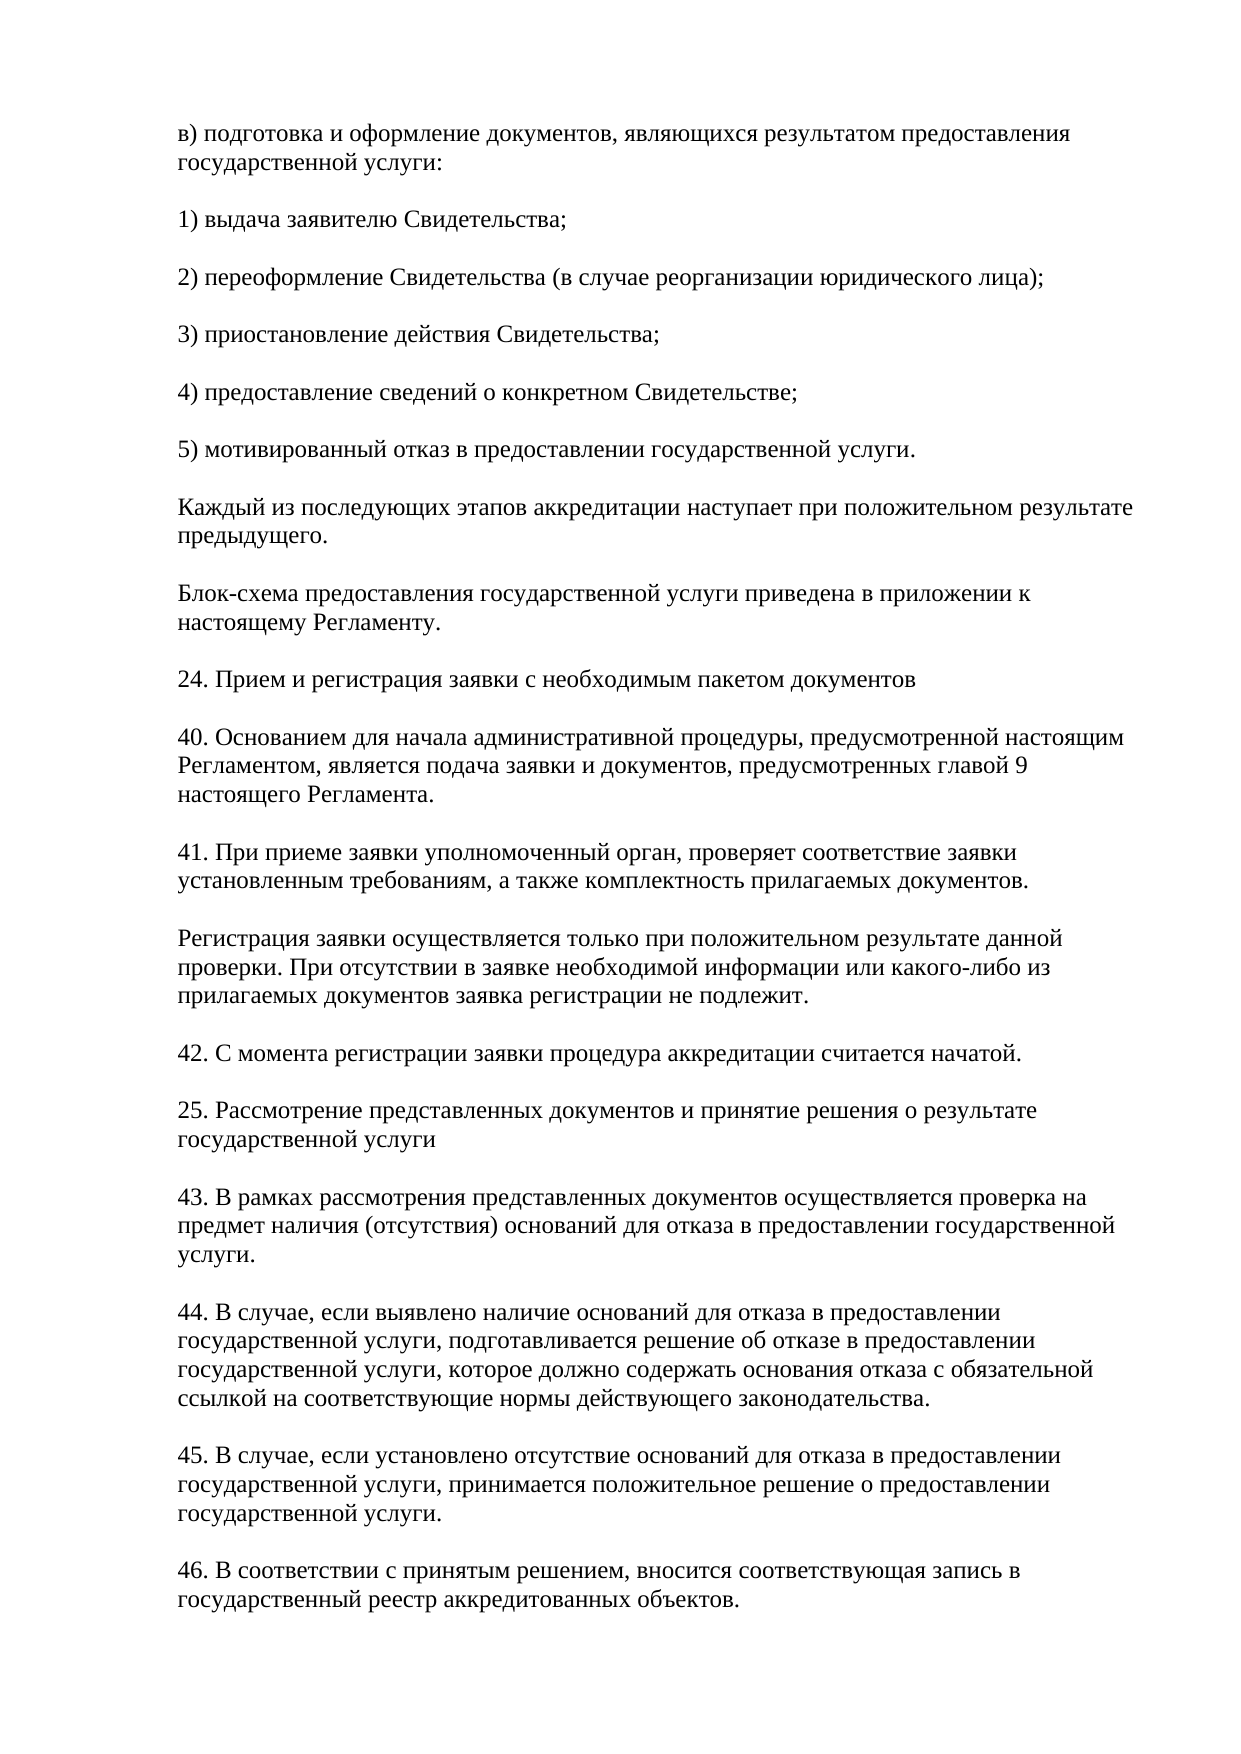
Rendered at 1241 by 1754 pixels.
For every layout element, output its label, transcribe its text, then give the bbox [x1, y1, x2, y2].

text 2) переоформление Свидетельства (в случае реорганизации юридического лица); [177, 262, 1152, 291]
text 4) предоставление сведений о конкретном Свидетельстве; [177, 377, 1152, 406]
text 42. С момента регистрации заявки процедура аккредитации считается начатой. [177, 1038, 1152, 1067]
text 43. В рамках рассмотрения представленных документов осуществляется проверка на предмет наличия (отсутствия) оснований для отказа в предоставлении государственной услуги. [177, 1182, 1152, 1268]
text 3) приостановление действия Свидетельства; [177, 319, 1152, 348]
text 24. Прием и регистрация заявки с необходимым пакетом документов [177, 664, 1152, 693]
text 46. В соответствии с принятым решением, вносится соответствующая запись в государственный реестр аккредитованных объектов. [177, 1556, 1152, 1613]
text 44. В случае, если выявлено наличие оснований для отказа в предоставлении государственной услуги, подготавливается решение об отказе в предоставлении государственной услуги, которое должно содержать основания отказа с обязательной ссылкой на соответствующие нормы действующего законодательства. [177, 1297, 1152, 1412]
text 41. При приеме заявки уполномоченный орган, проверяет соответствие заявки установленным требованиям, а также комплектность прилагаемых документов. [177, 837, 1152, 894]
text Регистрация заявки осуществляется только при положительном результате данной проверки. При отсутствии в заявке необходимой информации или какого-либо из прилагаемых документов заявка регистрации не подлежит. [177, 923, 1152, 1009]
text 1) выдача заявителю Свидетельства; [177, 204, 1152, 233]
text Каждый из последующих этапов аккредитации наступает при положительном результате предыдущего. [177, 492, 1152, 549]
text Блок-схема предоставления государственной услуги приведена в приложении к настоящему Регламенту. [177, 578, 1152, 636]
text в) подготовка и оформление документов, являющихся результатом предоставления государственной услуги: [177, 118, 1152, 176]
text 40. Основанием для начала административной процедуры, предусмотренной настоящим Регламентом, является подача заявки и документов, предусмотренных главой 9 настоящего Регламента. [177, 722, 1152, 808]
text 5) мотивированный отказ в предоставлении государственной услуги. [177, 434, 1152, 463]
text 45. В случае, если установлено отсутствие оснований для отказа в предоставлении государственной услуги, принимается положительное решение о предоставлении государственной услуги. [177, 1441, 1152, 1527]
text 25. Рассмотрение представленных документов и принятие решения о результате государственной услуги [177, 1096, 1152, 1153]
